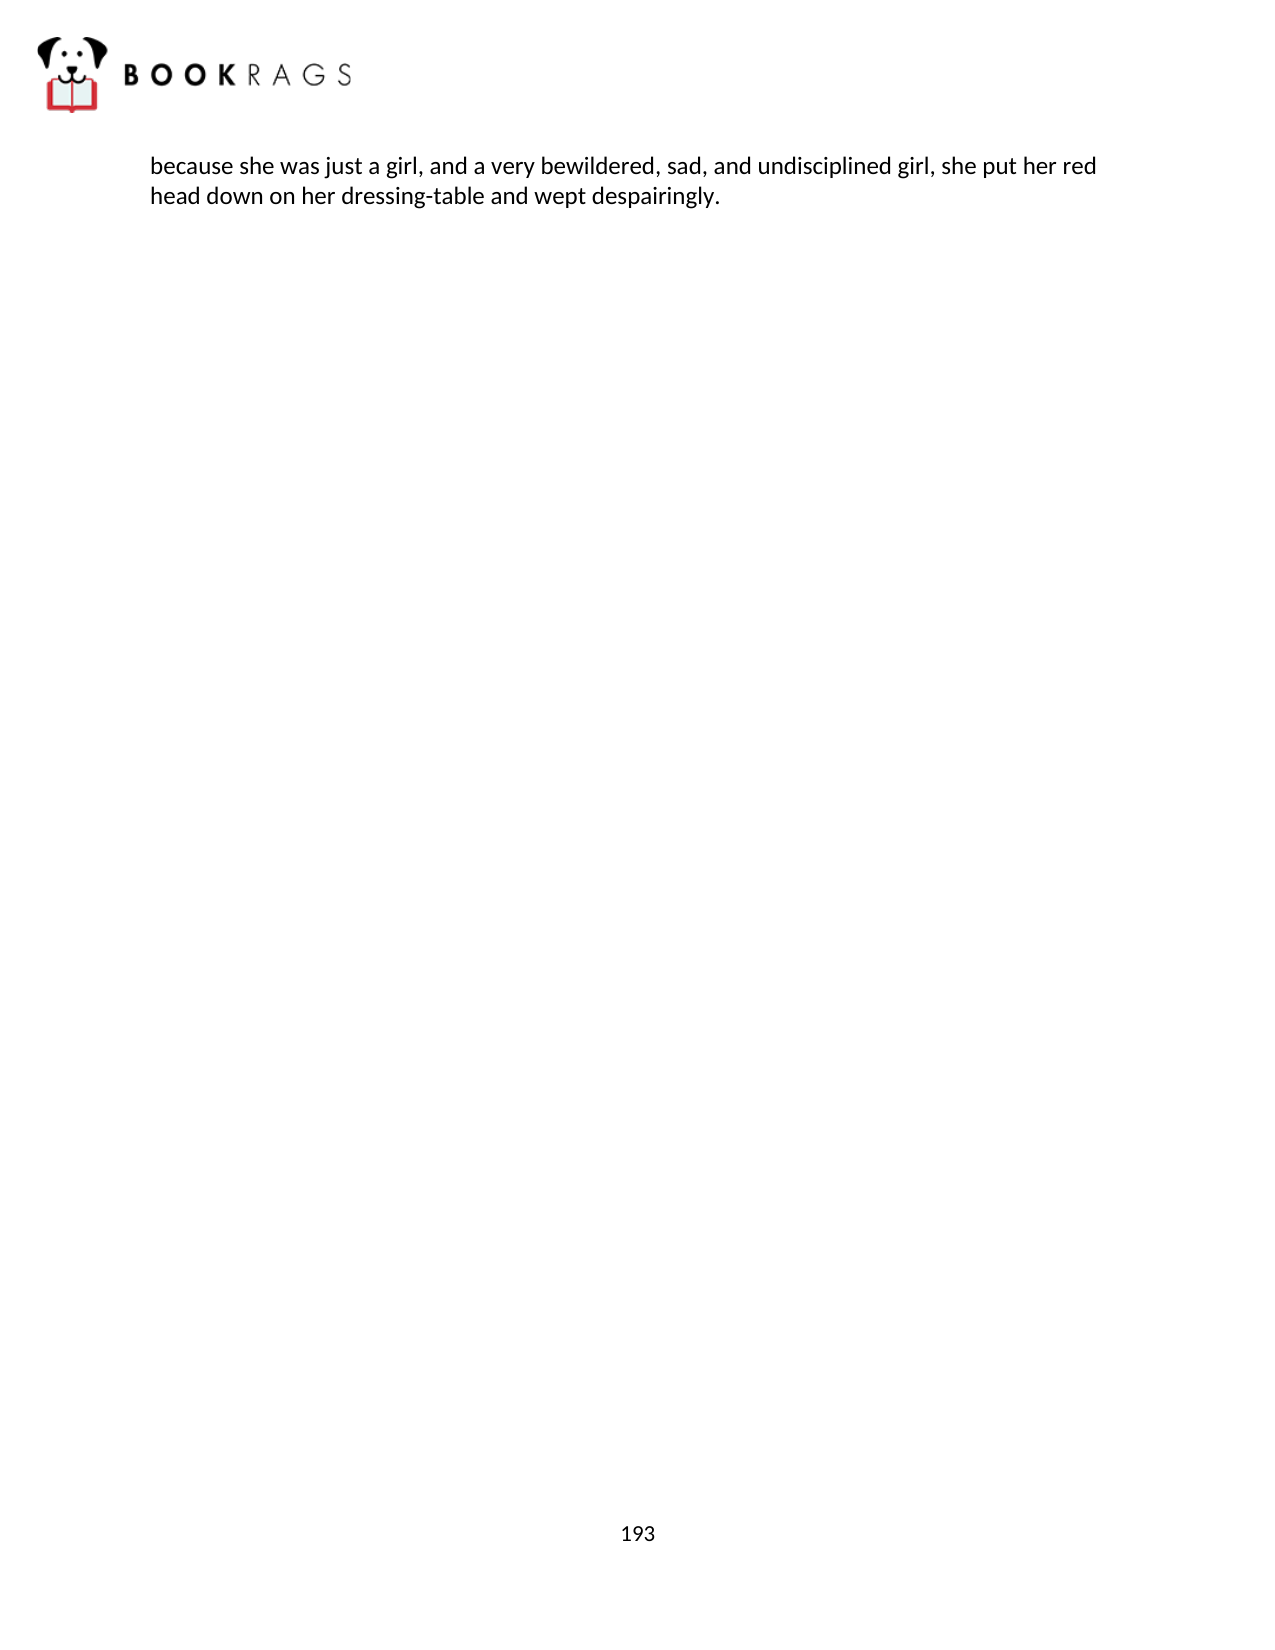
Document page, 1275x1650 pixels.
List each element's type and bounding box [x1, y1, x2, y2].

picture [37, 37, 351, 113]
text [150, 150, 1125, 211]
